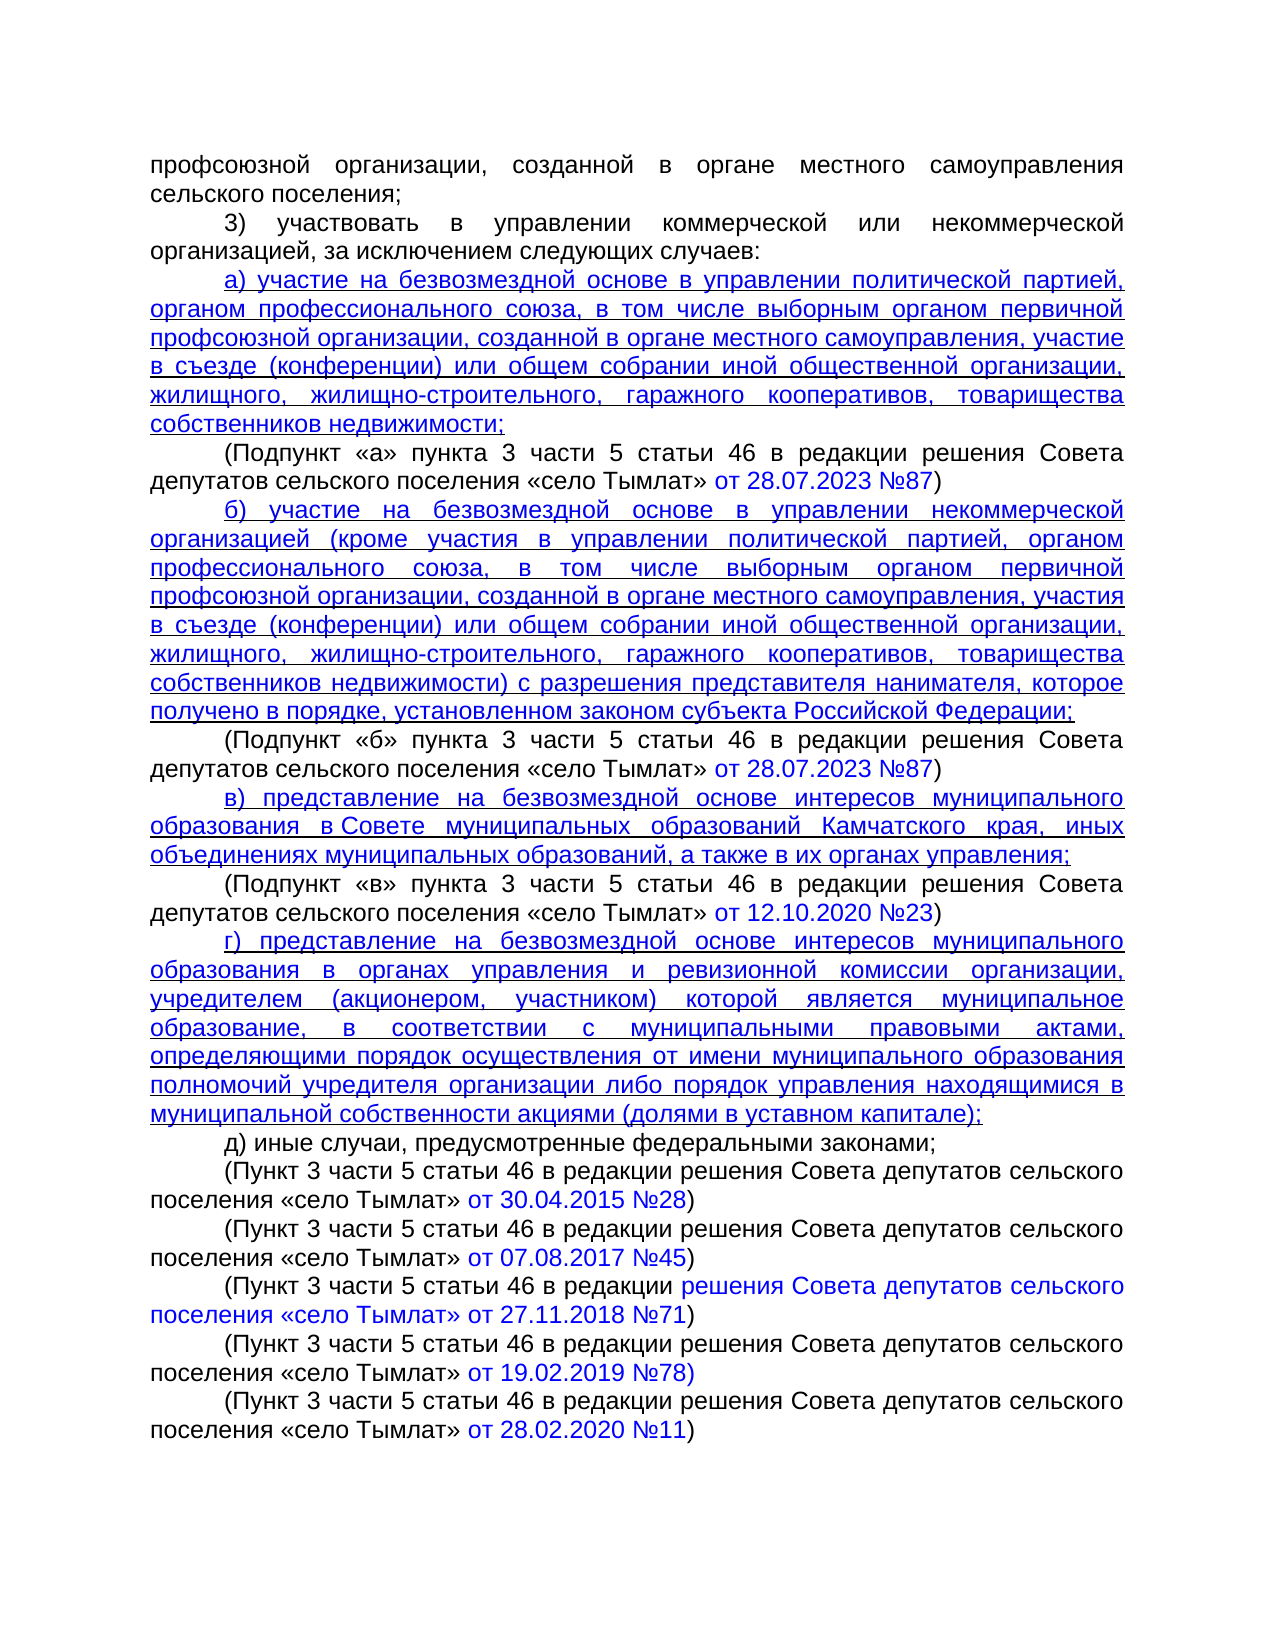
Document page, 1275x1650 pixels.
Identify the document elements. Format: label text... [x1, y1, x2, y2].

text а) участие на безвозмездной основе в управлении политической партией, органом профессионального союза, в том числе выборным органом первичной профсоюзной организации, созданной в органе местного самоуправления, участие в съезде (конференции) или общем собрании иной общественной организации, жилищного, жилищно-строительного, гаражного кооперативов, товарищества собственников недвижимости; [150, 320, 1125, 348]
text а) участие на безвозмездной основе в управлении политической партией, органом профессионального союза, в том числе выборным органом первичной профсоюзной организации, созданной в органе местного самоуправления, участие в съезде (конференции) или общем собрании иной общественной организации, жилищного, жилищно-строительного, гаражного кооперативов, товарищества собственников недвижимости; [150, 378, 1125, 405]
text (Пункт 3 части 5 статьи 46 в редакции решения Совета депутатов сельского поселения «село Тымлат» от 28.02.2020 №11) [150, 1386, 1125, 1444]
text 3) участвовать в управлении коммерческой или некоммерческой организацией, за исключением следующих случаев: [150, 207, 1125, 265]
text (Пункт 3 части 5 статьи 46 в редакции решения Совета депутатов сельского поселения «село Тымлат» от 07.08.2017 №45) [150, 1214, 1125, 1271]
text (Подпункт «б» пункта 3 части 5 статьи 46 в редакции решения Совета депутатов сельского поселения «село Тымлат» от 28.07.2023 №87) [150, 725, 1125, 782]
text г) представление на безвозмездной основе интересов муниципального образования в органах управления и ревизионной комиссии организации, учредителем (акционером, участником) которой является муниципальное образование, в соответствии с муниципальными правовыми актами, определяющими порядок осуществления от имени муниципального образования полномочий учредителя организации либо порядок управления находящимися в муниципальной собственности акциями (долями в уставном капитале); [150, 1096, 1125, 1127]
text (Подпункт «а» пункта 3 части 5 статьи 46 в редакции решения Совета депутатов сельского поселения «село Тымлат» от 28.07.2023 №87) [150, 437, 1125, 495]
text (Пункт 3 части 5 статьи 46 в редакции решения Совета депутатов сельского поселения «село Тымлат» от 19.02.2019 №78) [150, 1329, 1125, 1386]
text (Подпункт «в» пункта 3 части 5 статьи 46 в редакции решения Совета депутатов сельского поселения «село Тымлат» от 12.10.2020 №23) [150, 869, 1125, 926]
text д) иные случаи, предусмотренные федеральными законами; [150, 1127, 1125, 1156]
text а) участие на безвозмездной основе в управлении политической партией, органом профессионального союза, в том числе выборным органом первичной профсоюзной организации, созданной в органе местного самоуправления, участие в съезде (конференции) или общем собрании иной общественной организации, жилищного, жилищно-строительного, гаражного кооперативов, товарищества собственников недвижимости; [150, 406, 1125, 437]
text б) участие на безвозмездной основе в управлении некоммерческой организацией (кроме участия в управлении политической партией, органом профессионального союза, в том числе выборным органом первичной профсоюзной организации, созданной в органе местного самоуправления, участия в съезде (конференции) или общем собрании иной общественной организации, жилищного, жилищно-строительного, гаражного кооперативов, товарищества собственников недвижимости) с разрешения представителя нанимателя, которое получено в порядке, установленном законом субъекта Российской Федерации; [150, 495, 1125, 549]
text в) представление на безвозмездной основе интересов муниципального образования в Совете муниципальных образований Камчатского края, иных объединениях муниципальных образований, а также в их органах управления; [150, 838, 1125, 869]
text г) представление на безвозмездной основе интересов муниципального образования в органах управления и ревизионной комиссии организации, учредителем (акционером, участником) которой является муниципальное образование, в соответствии с муниципальными правовыми актами, определяющими порядок осуществления от имени муниципального образования полномочий учредителя организации либо порядок управления находящимися в муниципальной собственности акциями (долями в уставном капитале); [150, 926, 1125, 980]
text а) участие на безвозмездной основе в управлении политической партией, органом профессионального союза, в том числе выборным органом первичной профсоюзной организации, созданной в органе местного самоуправления, участие в съезде (конференции) или общем собрании иной общественной организации, жилищного, жилищно-строительного, гаражного кооперативов, товарищества собственников недвижимости; [150, 265, 1125, 319]
text (Пункт 3 части 5 статьи 46 в редакции решения Совета депутатов сельского поселения «село Тымлат» от 30.04.2015 №28) [150, 1156, 1125, 1214]
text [150, 150, 1125, 207]
text (Пункт 3 части 5 статьи 46 в редакции решения Совета депутатов сельского поселения «село Тымлат» от 27.11.2018 №71) [150, 1271, 1125, 1329]
text в) представление на безвозмездной основе интересов муниципального образования в Совете муниципальных образований Камчатского края, иных объединениях муниципальных образований, а также в их органах управления; [150, 782, 1125, 836]
text а) участие на безвозмездной основе в управлении политической партией, органом профессионального союза, в том числе выборным органом первичной профсоюзной организации, созданной в органе местного самоуправления, участие в съезде (конференции) или общем собрании иной общественной организации, жилищного, жилищно-строительного, гаражного кооперативов, товарищества собственников недвижимости; [150, 349, 1125, 376]
